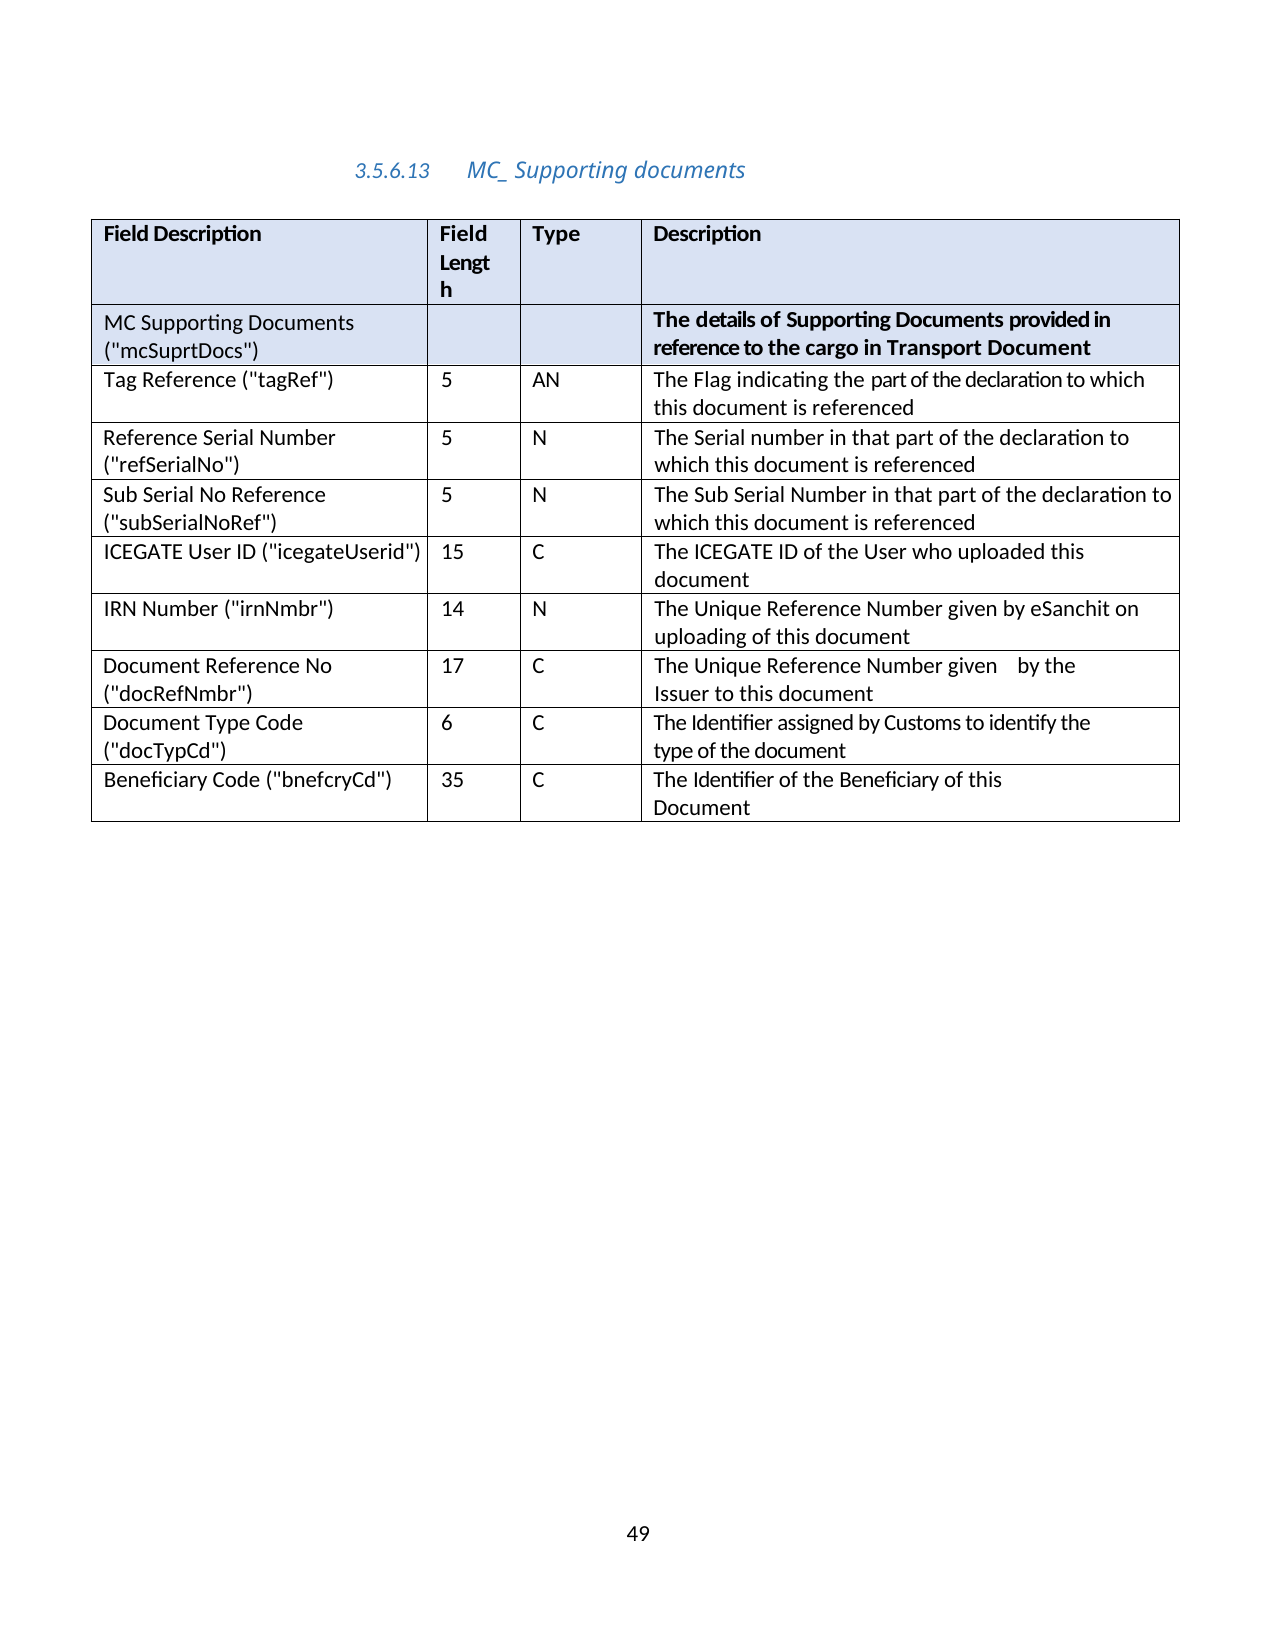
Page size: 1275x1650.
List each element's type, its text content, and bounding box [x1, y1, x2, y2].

table_cell 14 [428, 594, 520, 650]
table_header Description [642, 220, 1179, 304]
table_header Field Description [92, 220, 427, 304]
table_cell Sub Serial No Reference ("subSerialNoRef") [92, 480, 427, 536]
table_cell IRN Number ("irnNmbr") [92, 594, 427, 650]
table_cell Document Reference No ("docRefNmbr") [92, 651, 427, 707]
table_cell [521, 305, 641, 364]
table_header Field Length [428, 220, 520, 304]
table_cell C [521, 537, 641, 593]
table_cell [428, 305, 520, 364]
table_cell MC Supporting Documents ("mcSuprtDocs") [92, 305, 427, 364]
table_cell Tag Reference ("tagRef") [92, 366, 427, 422]
table_cell N [521, 423, 641, 479]
table_header Type [521, 220, 641, 304]
table_cell The Identifier of the Beneficiary of this Document [642, 765, 1179, 821]
table_cell N [521, 480, 641, 536]
table_cell 6 [428, 708, 520, 764]
table_cell The ICEGATE ID of the User who uploaded this document [642, 537, 1179, 593]
table_cell The Serial number in that part of the declaration to which this document is referenced [642, 423, 1179, 479]
table_cell The Unique Reference Number given by the Issuer to this document [642, 651, 1179, 707]
table_cell Reference Serial Number ("refSerialNo") [92, 423, 427, 479]
table_cell The Sub Serial Number in that part of the declaration to which this document is referenced [642, 480, 1179, 536]
table_cell C [521, 651, 641, 707]
table_cell 15 [428, 537, 520, 593]
table_cell C [521, 708, 641, 764]
table_cell The Identifier assigned by Customs to identify the type of the document [642, 708, 1179, 764]
table_cell Document Type Code ("docTypCd") [92, 708, 427, 764]
table_cell 5 [428, 366, 520, 422]
table_cell 35 [428, 765, 520, 821]
table_cell Beneficiary Code ("bnefcryCd") [92, 765, 427, 821]
table_cell 17 [428, 651, 520, 707]
table_cell 5 [428, 423, 520, 479]
table_cell AN [521, 366, 641, 422]
table_cell ICEGATE User ID ("icegateUserid") [92, 537, 427, 593]
table_cell The details of Supporting Documents provided in reference to the cargo in Transport Document [642, 305, 1179, 364]
subtitle MC_ Supporting documents [354, 154, 1147, 185]
table_cell C [521, 765, 641, 821]
table_cell 5 [428, 480, 520, 536]
table_cell The Unique Reference Number given by eSanchit on uploading of this document [642, 594, 1179, 650]
table_cell N [521, 594, 641, 650]
table_cell The Flag indicating the part of the declaration to which this document is referenced [642, 366, 1179, 422]
